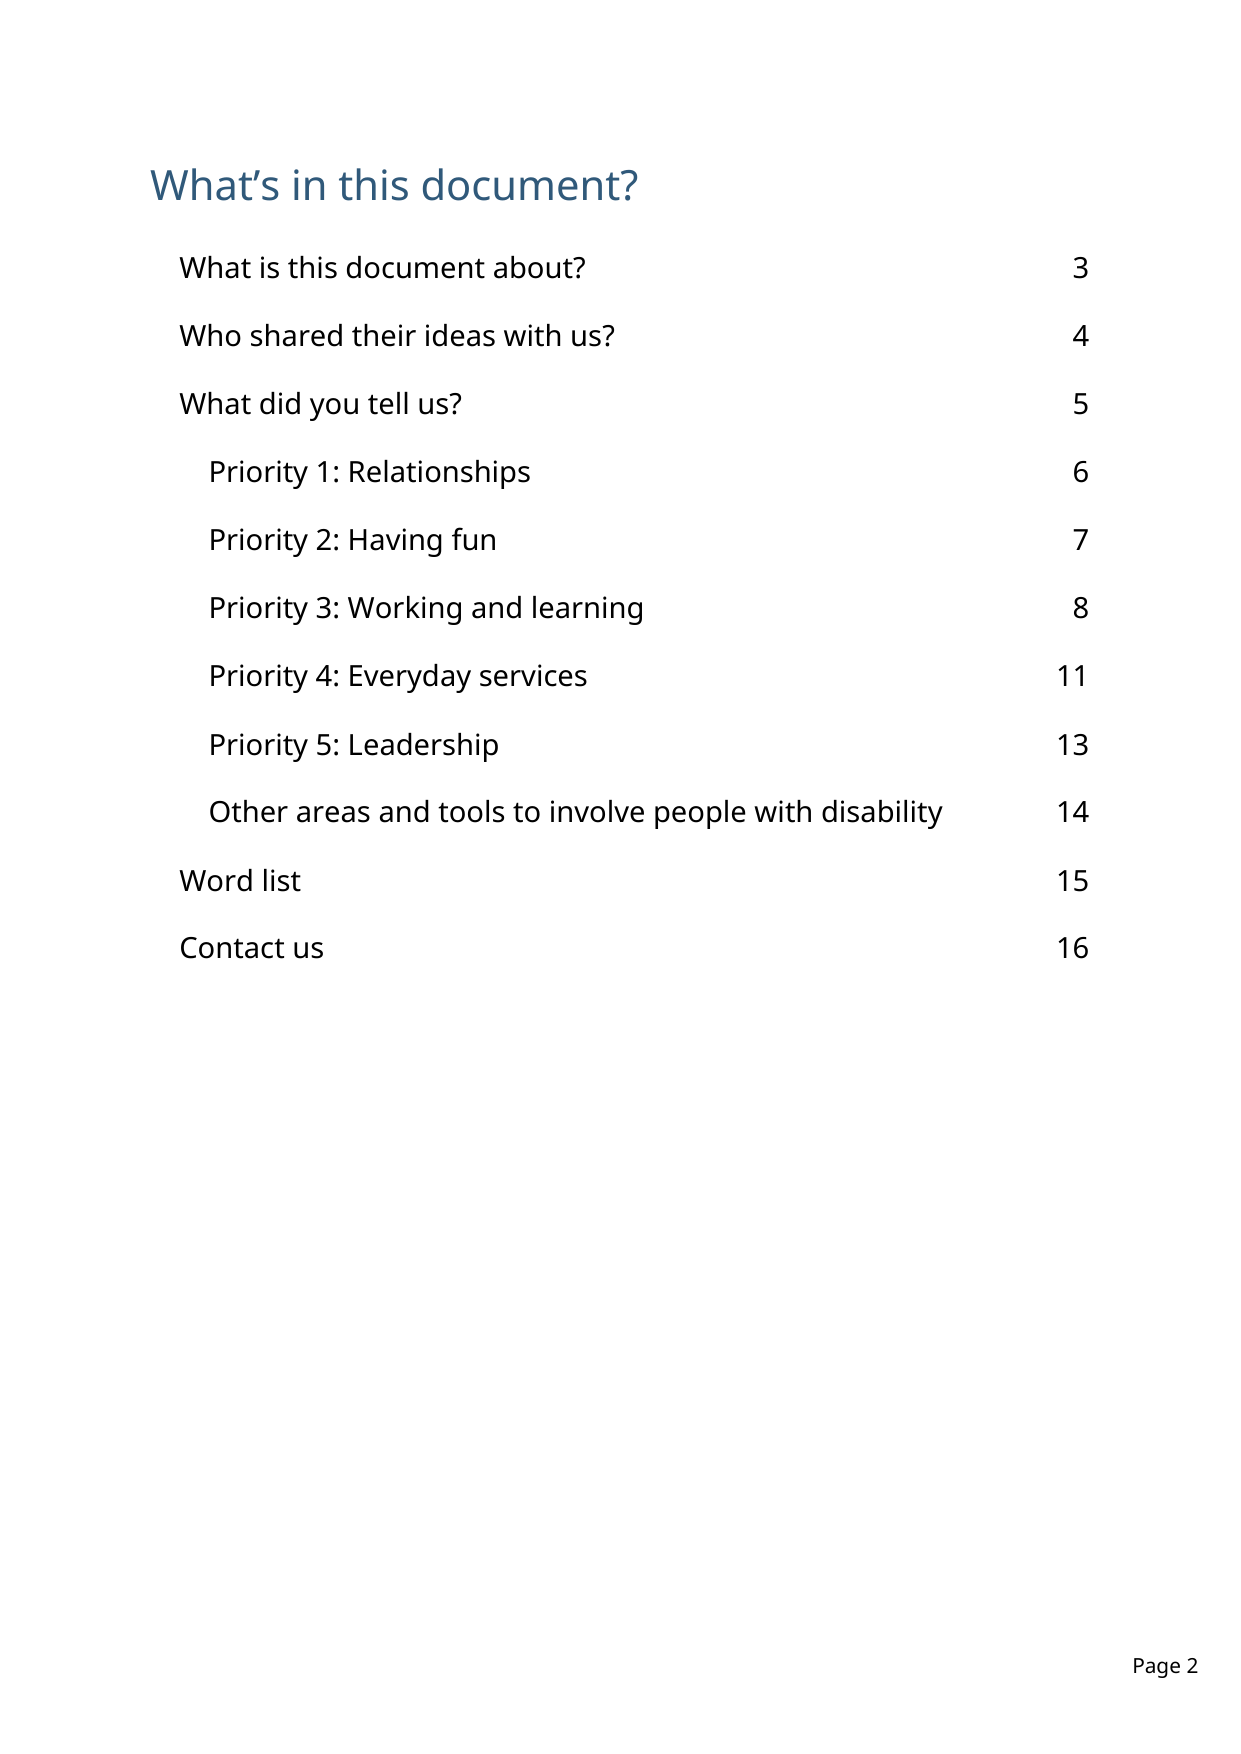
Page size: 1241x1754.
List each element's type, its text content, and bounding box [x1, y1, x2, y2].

text Who shared their ideas with us? 4 [179, 316, 1137, 355]
text Priority 4: Everyday services 11 [208, 656, 1137, 695]
text Word list 15 [179, 860, 1137, 899]
text Priority 3: Working and learning 8 [208, 588, 1137, 627]
subtitle What’s in this document? [150, 156, 1137, 212]
text Priority 2: Having fun 7 [208, 520, 1137, 559]
text Priority 5: Leadership 13 [208, 724, 1137, 763]
text Other areas and tools to involve people with disability 14 [208, 792, 1137, 831]
text What did you tell us? 5 [179, 384, 1137, 423]
text Priority 1: Relationships 6 [208, 452, 1137, 491]
text What is this document about? 3 [179, 248, 1137, 287]
text Contact us 16 [179, 928, 1137, 967]
